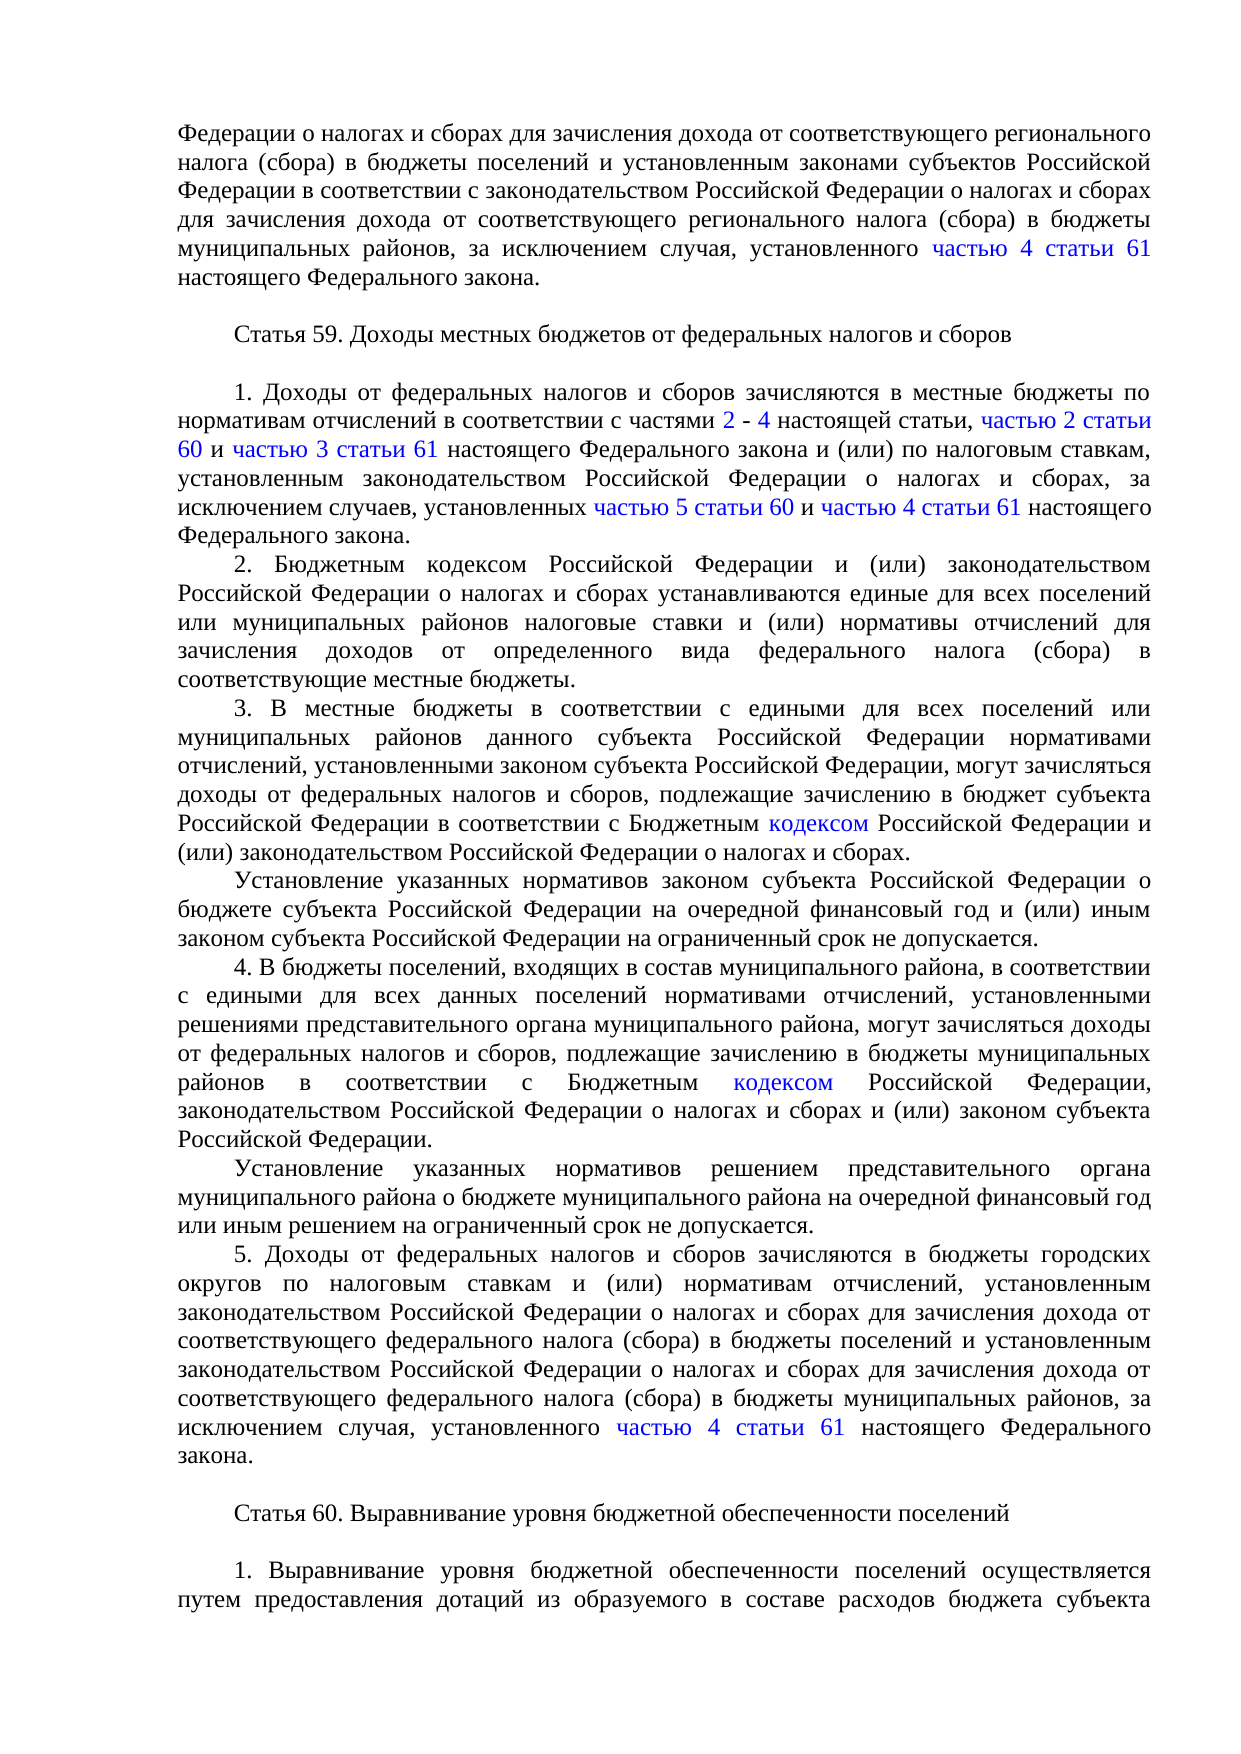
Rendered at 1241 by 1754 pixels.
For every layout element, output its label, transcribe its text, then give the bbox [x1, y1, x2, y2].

text 1. Доходы от федеральных налогов и сборов зачисляются в местные бюджеты по нормативам отчислений в соответствии с частями 2 - 4 настоящей статьи, частью 2 статьи 60 и частью 3 статьи 61 настоящего Федерального закона и (или) по налоговым ставкам, установленным законодательством Российской Федерации о налогах и сборах, за исключением случаев, установленных частью 5 статьи 60 и частью 4 статьи 61 настоящего Федерального закона. [177, 377, 1152, 549]
text Установление указанных нормативов законом субъекта Российской Федерации о бюджете субъекта Российской Федерации на очередной финансовый год и (или) иным законом субъекта Российской Федерации на ограниченный срок не допускается. [177, 866, 1152, 952]
text 5. Доходы от федеральных налогов и сборов зачисляются в бюджеты городских округов по налоговым ставкам и (или) нормативам отчислений, установленным законодательством Российской Федерации о налогах и сборах для зачисления дохода от соответствующего федерального налога (сбора) в бюджеты поселений и установленным законодательством Российской Федерации о налогах и сборах для зачисления дохода от соответствующего федерального налога (сбора) в бюджеты муниципальных районов, за исключением случая, установленного частью 4 статьи 61 настоящего Федерального закона. [177, 1239, 1152, 1469]
text 4. В бюджеты поселений, входящих в состав муниципального района, в соответствии с едиными для всех данных поселений нормативами отчислений, установленными решениями представительного органа муниципального района, могут зачисляться доходы от федеральных налогов и сборов, подлежащие зачислению в бюджеты муниципальных районов в соответствии с Бюджетным кодексом Российской Федерации, законодательством Российской Федерации о налогах и сборах и (или) законом субъекта Российской Федерации. [177, 952, 1152, 1153]
text Установление указанных нормативов решением представительного органа муниципального района о бюджете муниципального района на очередной финансовый год или иным решением на ограниченный срок не допускается. [177, 1153, 1152, 1239]
text Статья 59. Доходы местных бюджетов от федеральных налогов и сборов [177, 319, 1152, 348]
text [177, 1556, 1152, 1613]
text 3. В местные бюджеты в соответствии с едиными для всех поселений или муниципальных районов данного субъекта Российской Федерации нормативами отчислений, установленными законом субъекта Российской Федерации, могут зачисляться доходы от федеральных налогов и сборов, подлежащие зачислению в бюджет субъекта Российской Федерации в соответствии с Бюджетным кодексом Российской Федерации и (или) законодательством Российской Федерации о налогах и сборах. [177, 693, 1152, 866]
text 2. Бюджетным кодексом Российской Федерации и (или) законодательством Российской Федерации о налогах и сборах устанавливаются единые для всех поселений или муниципальных районов налоговые ставки и (или) нормативы отчислений для зачисления доходов от определенного вида федерального налога (сбора) в соответствующие местные бюджеты. [177, 549, 1152, 693]
text Статья 60. Выравнивание уровня бюджетной обеспеченности поселений [177, 1498, 1152, 1527]
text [177, 118, 1152, 291]
